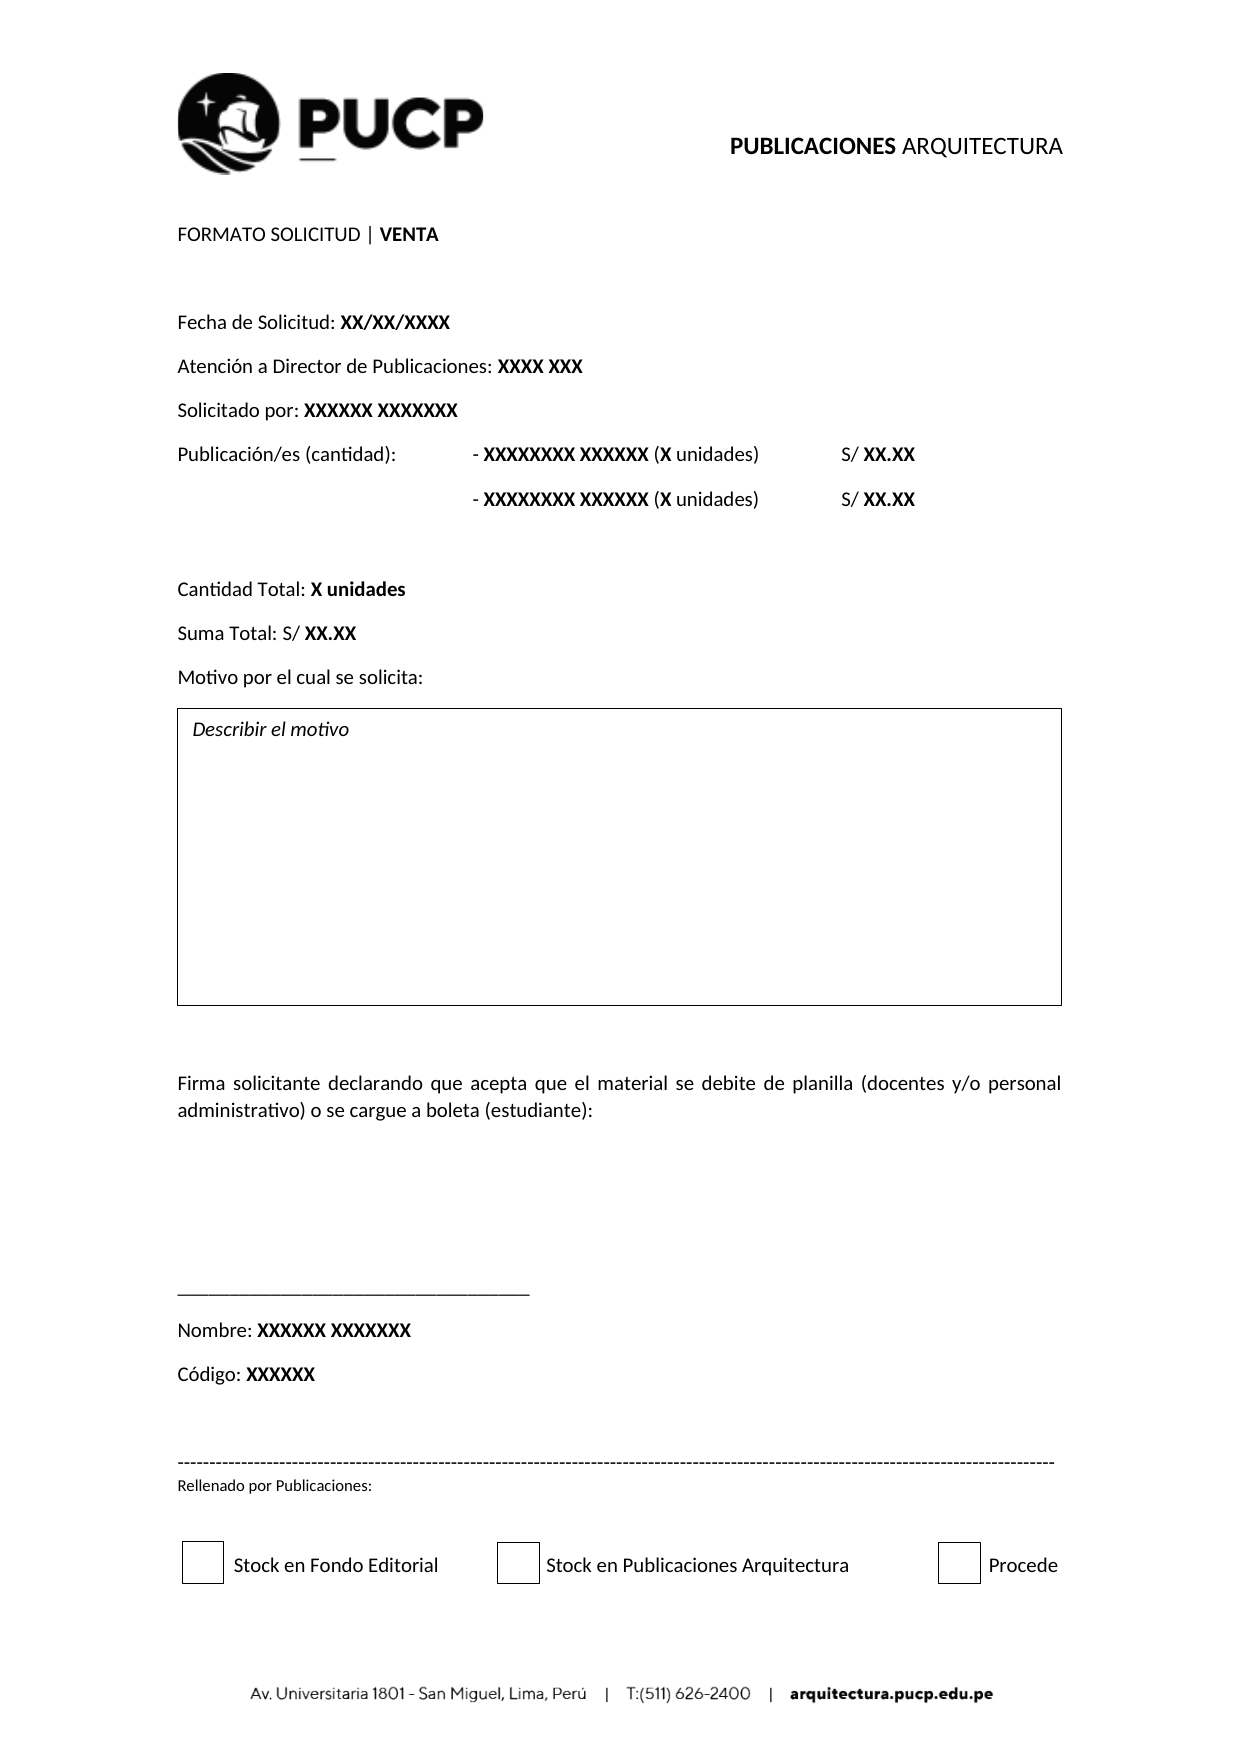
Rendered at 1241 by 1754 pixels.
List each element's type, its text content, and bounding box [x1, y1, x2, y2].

text Rellenado por Publicaciones: [177, 1475, 1063, 1495]
text ------------------------------------------------------------------------------------------------------------------------------------------ [177, 1449, 1063, 1475]
text FORMATO SOLICITUD | VENTA [177, 221, 1063, 247]
text Nombre: XXXXXX XXXXXXX [177, 1317, 1063, 1343]
text Solicitado por: XXXXXX XXXXXXX [177, 398, 1063, 423]
text - XXXXXXXX XXXXXX (X unidades) S/ XX.XX [177, 486, 1063, 511]
picture [177, 73, 484, 175]
text Atención a Director de Publicaciones: XXXX XXX [177, 353, 1063, 379]
text Suma Total: S/ XX.XX [177, 621, 1063, 646]
picture [242, 1677, 1002, 1709]
text Motivo por el cual se solicita: [177, 664, 1063, 690]
text Stock en Fondo Editorial Stock en Publicaciones Arquitectura Procede [177, 1552, 1063, 1577]
text Código: XXXXXX [177, 1361, 1063, 1387]
text Firma solicitante declarando que acepta que el material se debite de planilla (docentes y/o personal administrativo) o se cargue a boleta (estudiante): [177, 1070, 1063, 1122]
text Cantidad Total: X unidades [177, 576, 1063, 602]
text Fecha de Solicitud: XX/XX/XXXX [177, 309, 1063, 335]
text __________________________________ [177, 1273, 1063, 1299]
text Publicación/es (cantidad): - XXXXXXXX XXXXXX (X unidades) S/ XX.XX [177, 442, 1063, 467]
